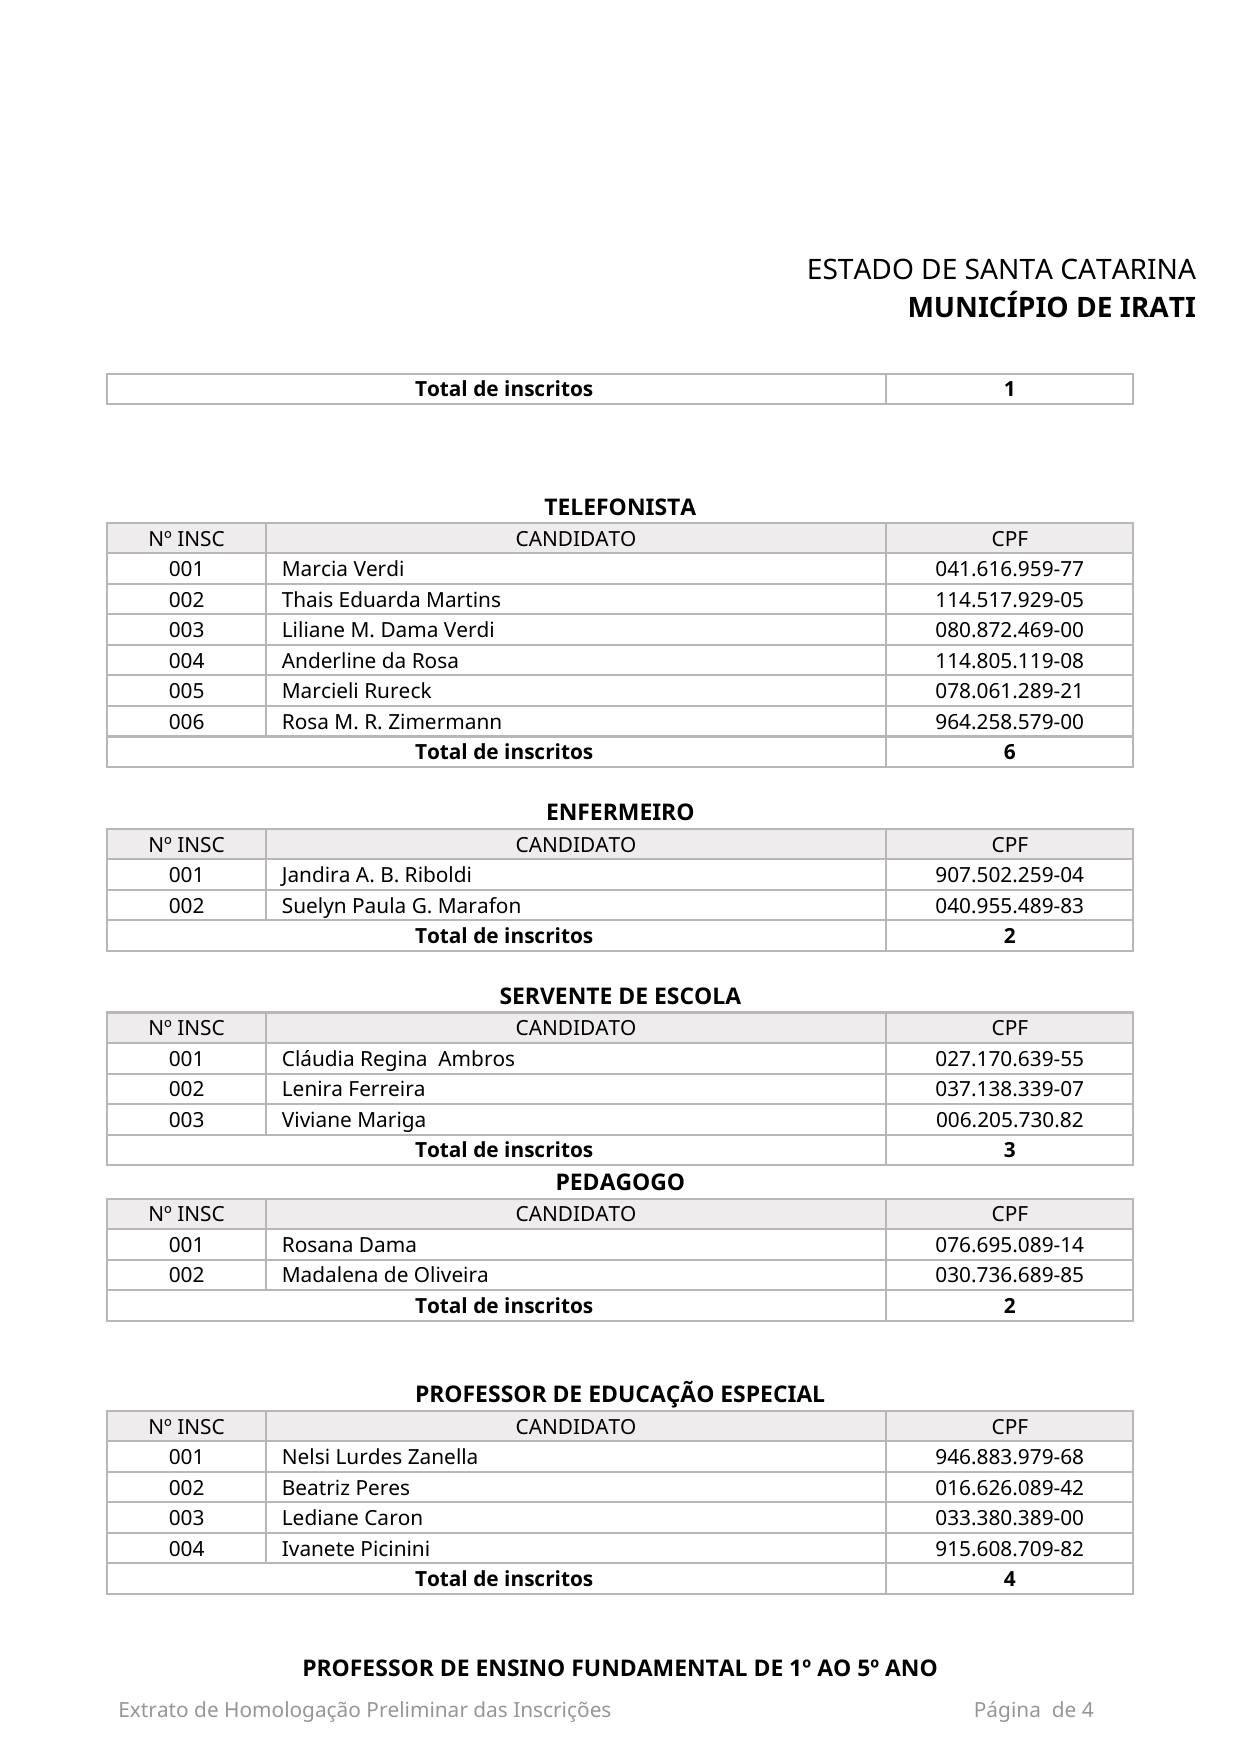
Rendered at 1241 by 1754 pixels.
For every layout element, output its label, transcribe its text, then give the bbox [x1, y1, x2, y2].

table_header CPF [887, 1200, 1132, 1228]
table_cell 002 [108, 1075, 265, 1103]
table_cell Thais Eduarda Martins [267, 585, 885, 613]
text PROFESSOR DE ENSINO FUNDAMENTAL DE 1º AO 5º ANO [15, 1652, 1225, 1683]
table_header Nº INSC [108, 1014, 265, 1042]
table_cell 004 [108, 646, 265, 674]
table_cell 078.061.289-21 [887, 676, 1132, 705]
table_cell Total de inscritos [108, 921, 885, 950]
table_cell Rosa M. R. Zimermann [267, 707, 885, 735]
table_cell Marcieli Rureck [267, 676, 885, 705]
table_cell Lenira Ferreira [267, 1075, 885, 1103]
table_cell 001 [108, 1442, 265, 1471]
table_header CANDIDATO [267, 830, 885, 858]
table_header CANDIDATO [267, 1014, 885, 1042]
table_cell 006.205.730.82 [887, 1105, 1132, 1133]
table_cell 076.695.089-14 [887, 1230, 1132, 1258]
table_header CPF [887, 524, 1132, 552]
table_cell 2 [887, 921, 1132, 950]
table_cell Total de inscritos [108, 1291, 885, 1319]
table_cell Liliane M. Dama Verdi [267, 615, 885, 644]
text PROFESSOR DE EDUCAÇÃO ESPECIAL [15, 1378, 1225, 1410]
table_cell 005 [108, 676, 265, 705]
table_cell 040.955.489-83 [887, 891, 1132, 919]
table_cell 915.608.709-82 [887, 1534, 1132, 1562]
table_cell 003 [108, 615, 265, 644]
table_cell 2 [887, 1291, 1132, 1319]
table_cell 003 [108, 1503, 265, 1532]
table_cell 964.258.579-00 [887, 707, 1132, 735]
table_cell 001 [108, 554, 265, 583]
table_header CPF [887, 1014, 1132, 1042]
table_cell 080.872.469-00 [887, 615, 1132, 644]
table_cell 4 [887, 1564, 1132, 1593]
table_cell 027.170.639-55 [887, 1044, 1132, 1072]
table_header CPF [887, 1412, 1132, 1440]
table_cell Total de inscritos [108, 1564, 885, 1593]
table_cell Cláudia Regina Ambros [267, 1044, 885, 1072]
text ENFERMEIRO [15, 796, 1225, 828]
table_cell Nelsi Lurdes Zanella [267, 1442, 885, 1471]
table_cell 003 [108, 1105, 265, 1133]
table_cell 907.502.259-04 [887, 860, 1132, 889]
table_cell Lediane Caron [267, 1503, 885, 1532]
table_header CANDIDATO [267, 524, 885, 552]
table_cell 946.883.979-68 [887, 1442, 1132, 1471]
table_header Nº INSC [108, 1200, 265, 1228]
table_cell 041.616.959-77 [887, 554, 1132, 583]
table_cell Marcia Verdi [267, 554, 885, 583]
text PEDAGOGO [15, 1166, 1225, 1197]
table_cell Viviane Mariga [267, 1105, 885, 1133]
table_cell 016.626.089-42 [887, 1473, 1132, 1501]
text TELEFONISTA [15, 490, 1225, 522]
table_cell 001 [108, 1044, 265, 1072]
table_header Nº INSC [108, 830, 265, 858]
table_cell 001 [108, 860, 265, 889]
table_header Nº INSC [108, 1412, 265, 1440]
table_cell 002 [108, 1473, 265, 1501]
table_cell 114.805.119-08 [887, 646, 1132, 674]
text SERVENTE DE ESCOLA [15, 980, 1225, 1011]
table_cell 114.517.929-05 [887, 585, 1132, 613]
table_header CANDIDATO [267, 1200, 885, 1228]
table_cell 033.380.389-00 [887, 1503, 1132, 1532]
table_cell Rosana Dama [267, 1230, 885, 1258]
table_cell Madalena de Oliveira [267, 1261, 885, 1289]
table_cell Anderline da Rosa [267, 646, 885, 674]
table_cell Total de inscritos [108, 375, 885, 403]
table_cell 1 [887, 375, 1132, 403]
table_cell 004 [108, 1534, 265, 1562]
table_header Nº INSC [108, 524, 265, 552]
table_cell 001 [108, 1230, 265, 1258]
table_cell Jandira A. B. Riboldi [267, 860, 885, 889]
table_cell 037.138.339-07 [887, 1075, 1132, 1103]
table_cell Total de inscritos [108, 1136, 885, 1164]
table_cell Beatriz Peres [267, 1473, 885, 1501]
table_cell 002 [108, 1261, 265, 1289]
table_cell Ivanete Picinini [267, 1534, 885, 1562]
table_cell Total de inscritos [108, 738, 885, 766]
table_cell 002 [108, 585, 265, 613]
table_cell Suelyn Paula G. Marafon [267, 891, 885, 919]
table_header CANDIDATO [267, 1412, 885, 1440]
table_cell 002 [108, 891, 265, 919]
table_cell 6 [887, 738, 1132, 766]
table_header CPF [887, 830, 1132, 858]
table_cell 006 [108, 707, 265, 735]
table_cell 030.736.689-85 [887, 1261, 1132, 1289]
table_cell 3 [887, 1136, 1132, 1164]
